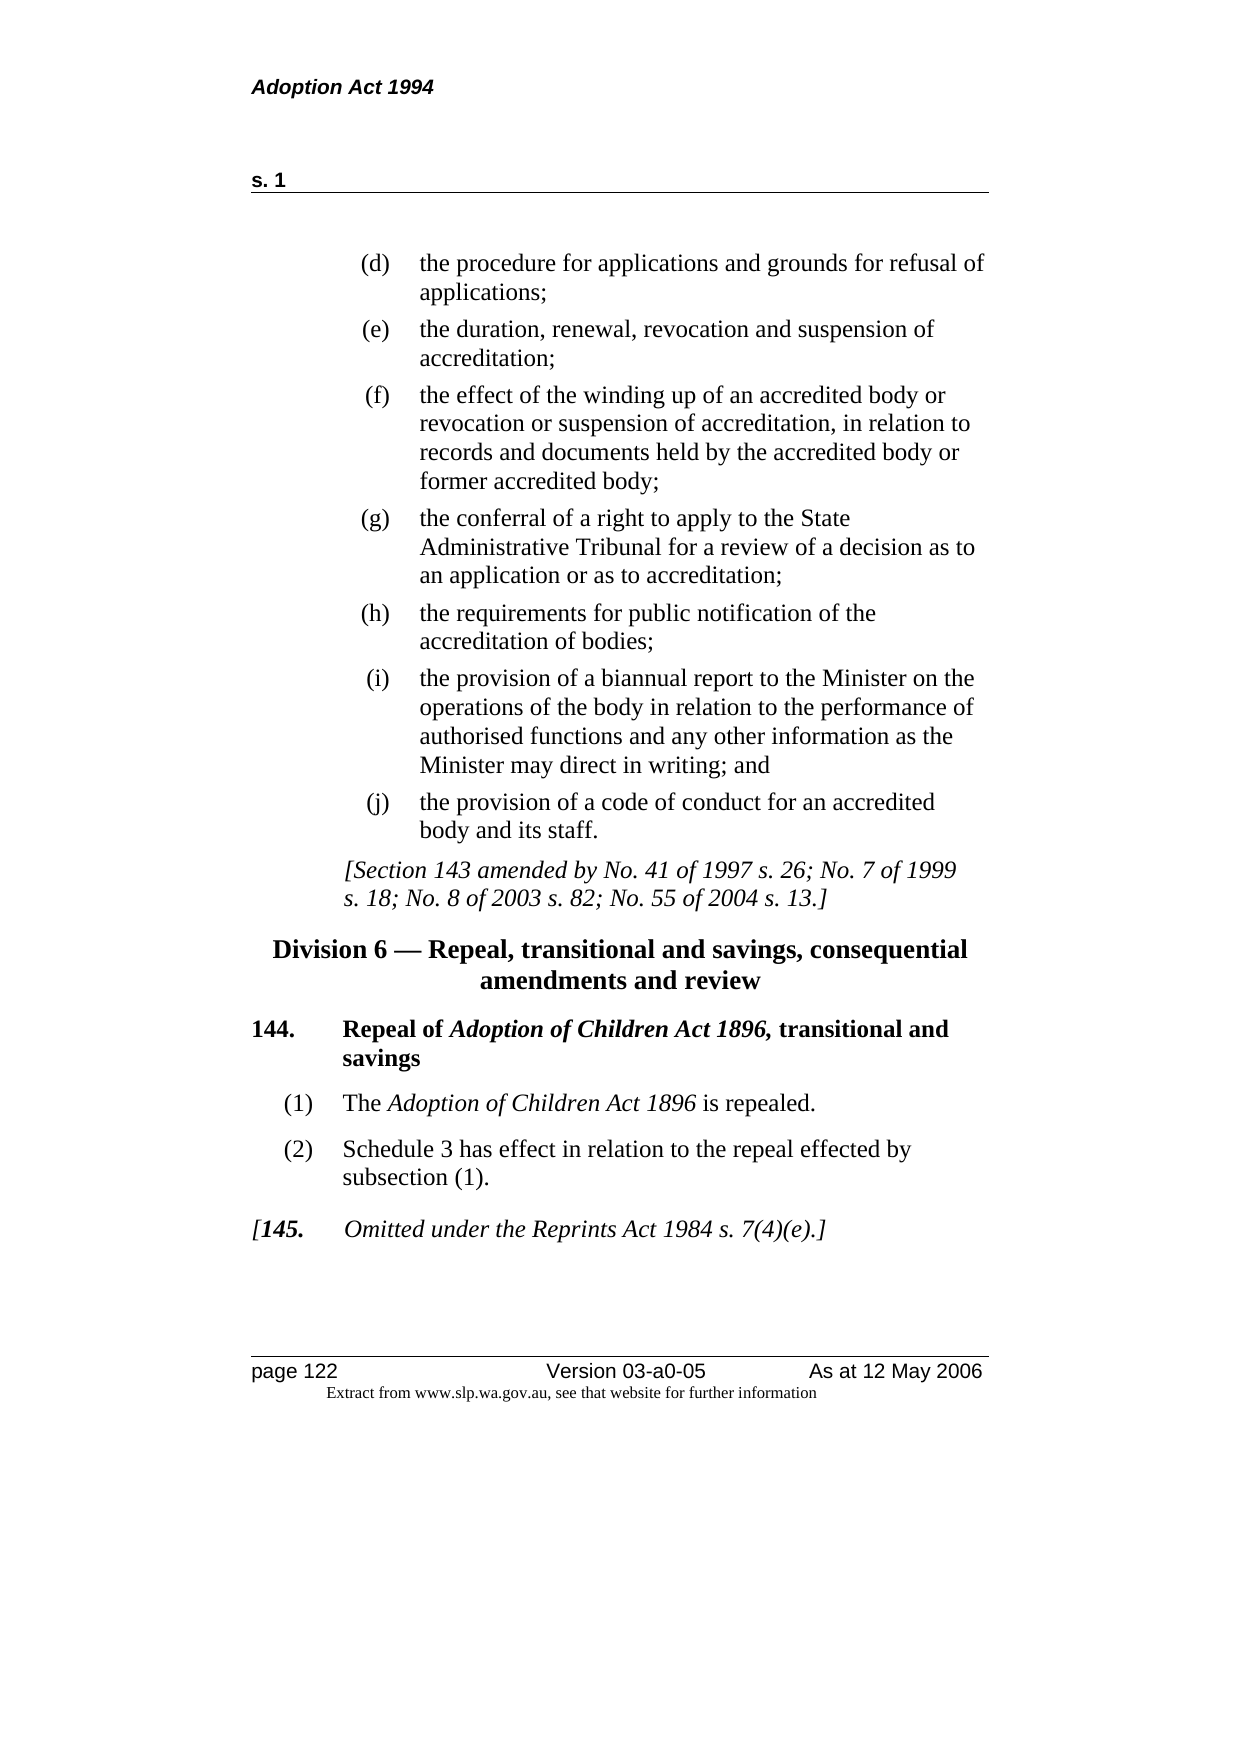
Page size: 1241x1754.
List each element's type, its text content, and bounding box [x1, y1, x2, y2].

text (h) the requirements for public notification of the accreditation of bodies; [251, 598, 989, 655]
text (j) the provision of a code of conduct for an accredited body and its staff. [251, 787, 989, 844]
subtitle Division 6 — Repeal, transitional and savings, consequential amendments and review [251, 933, 989, 995]
text (2) Schedule 3 has effect in relation to the repeal effected by subsection (1). [251, 1134, 989, 1191]
text [Section 143 amended by No. 41 of 1997 s. 26; No. 7 of 1999 s. 18; No. 8 of 2003 s. 82; No. 55 of 2004 s. 13.] [251, 855, 989, 912]
text (f) the effect of the winding up of an accredited body or revocation or suspension of accreditation, in relation to records and documents held by the accredited body or former accredited body; [251, 380, 989, 495]
text (i) the provision of a biannual report to the Minister on the operations of the body in relation to the performance of authorised functions and any other information as the Minister may direct in writing; and [251, 663, 989, 778]
text (e) the duration, renewal, revocation and suspension of accreditation; [251, 314, 989, 371]
text (1) The Adoption of Children Act 1896 is repealed. [251, 1088, 989, 1117]
subtitle 144. Repeal of Adoption of Children Act 1896, transitional and savings [251, 1014, 989, 1072]
text [145. Omitted under the Reprints Act 1984 s. 7(4)(e).] [251, 1214, 989, 1243]
text (d) the procedure for applications and grounds for refusal of applications; [251, 248, 989, 306]
text (g) the conferral of a right to apply to the State Administrative Tribunal for a review of a decision as to an application or as to accreditation; [251, 503, 989, 589]
